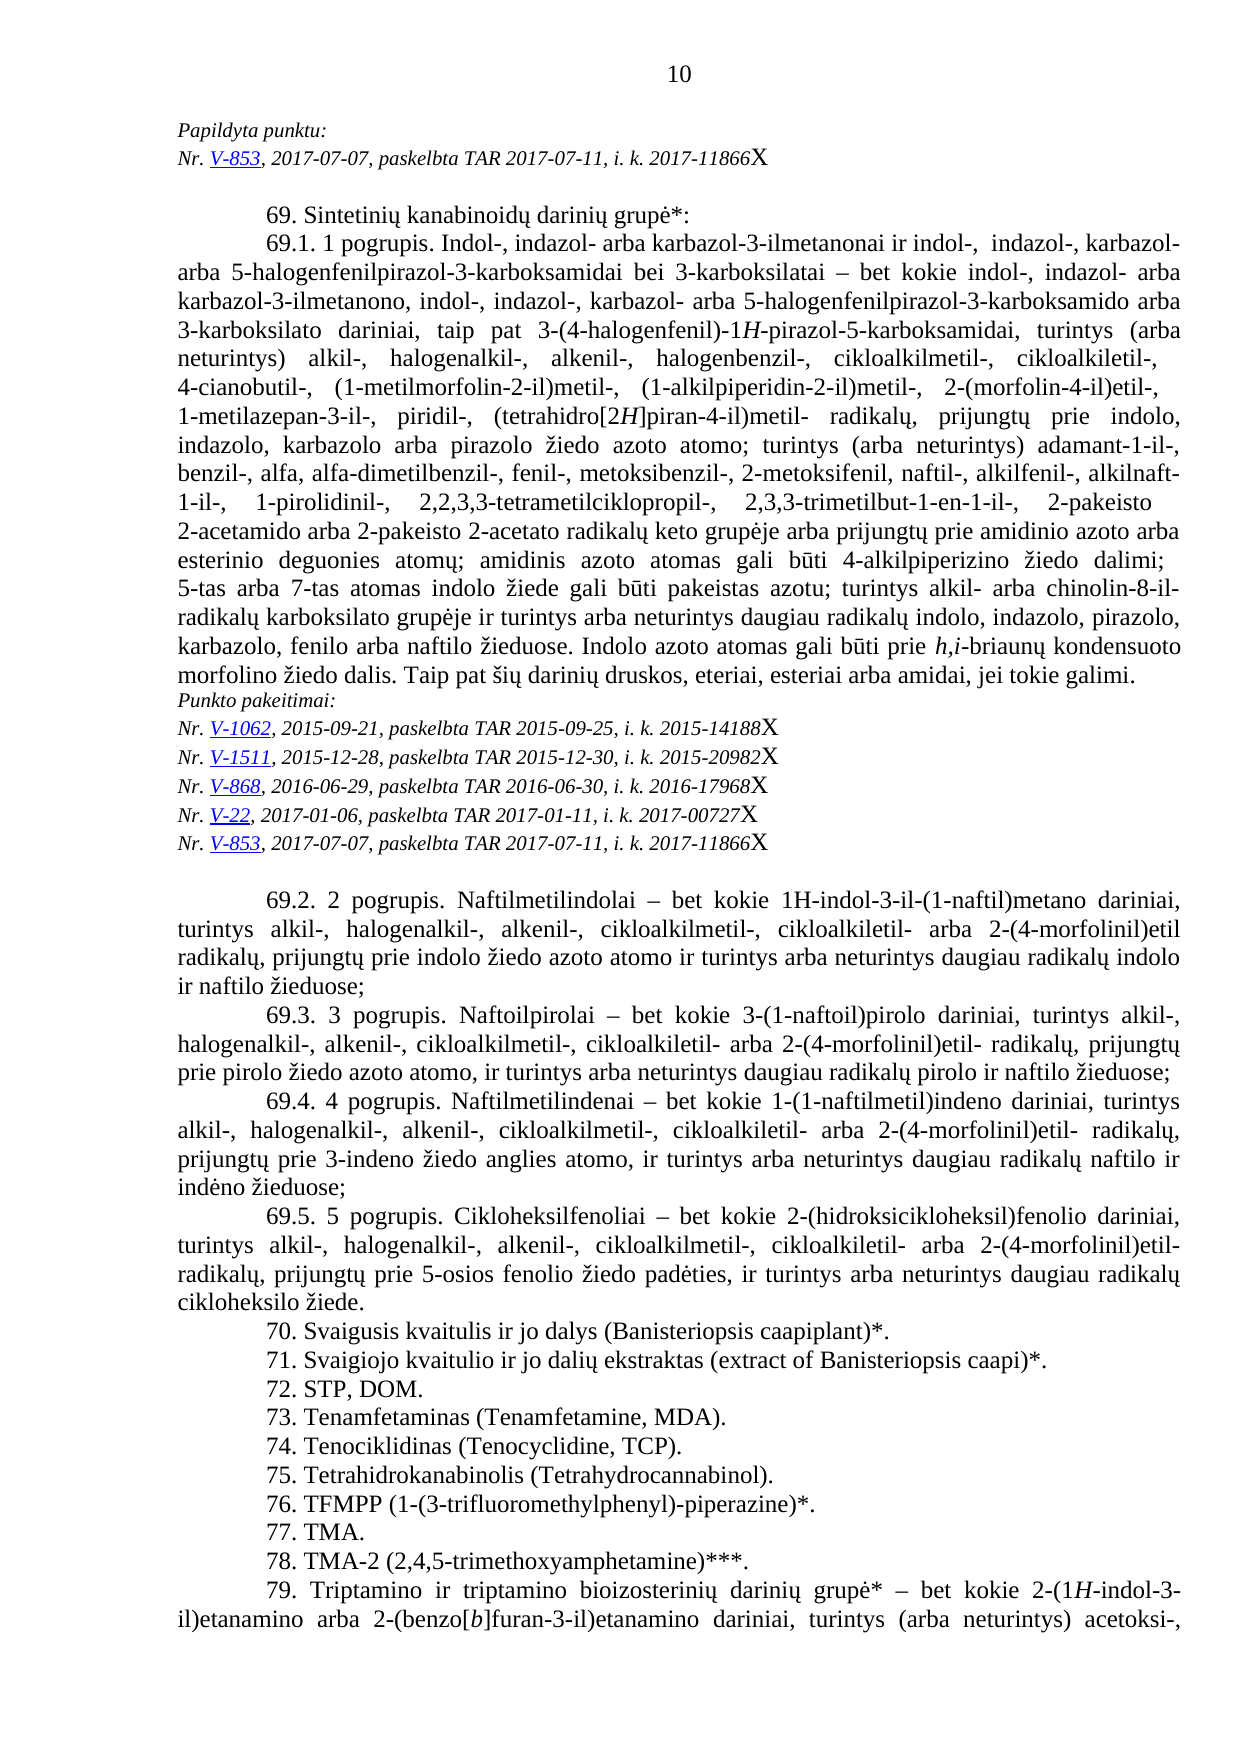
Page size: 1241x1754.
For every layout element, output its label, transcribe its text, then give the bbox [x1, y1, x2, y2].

text 69.2. 2 pogrupis. Naftilmetilindolai – bet kokie 1H-indol-3-il-(1-naftil)metano dariniai, turintys alkil-, halogenalkil-, alkenil-, cikloalkilmetil-, cikloalkiletil- arba 2-(4-morfolinil)etil radikalų, prijungtų prie indolo žiedo azoto atomo ir turintys arba neturintys daugiau radikalų indolo ir naftilo žieduose; [177, 885, 1181, 1000]
text 70. Svaigusis kvaitulis ir jo dalys (Banisteriopsis caapiplant)*. [177, 1316, 1181, 1345]
text 71. Svaigiojo kvaitulio ir jo dalių ekstraktas (extract of Banisteriopsis caapi)*. [177, 1345, 1181, 1374]
text 75. Tetrahidrokanabinolis (Tetrahydrocannabinol). [177, 1460, 1181, 1489]
text 69. Sintetinių kanabinoidų darinių grupė*: [177, 200, 1181, 228]
text 69.3. 3 pogrupis. Naftoilpirolai – bet kokie 3-(1-naftoil)pirolo dariniai, turintys alkil-, halogenalkil-, alkenil-, cikloalkilmetil-, cikloalkiletil- arba 2-(4-morfolinil)etil- radikalų, prijungtų prie pirolo žiedo azoto atomo, ir turintys arba neturintys daugiau radikalų pirolo ir naftilo žieduose; [177, 1000, 1181, 1086]
text 76. TFMPP (1-(3-trifluoromethylphenyl)-piperazine)*. [177, 1489, 1181, 1517]
text 69.4. 4 pogrupis. Naftilmetilindenai – bet kokie 1-(1-naftilmetil)indeno dariniai, turintys alkil-, halogenalkil-, alkenil-, cikloalkilmetil-, cikloalkiletil- arba 2-(4-morfolinil)etil- radikalų, prijungtų prie 3-indeno žiedo anglies atomo, ir turintys arba neturintys daugiau radikalų naftilo ir indėno žieduose; [177, 1086, 1181, 1201]
text 73. Tenamfetaminas (Tenamfetamine, MDA). [177, 1402, 1181, 1431]
text 69.5. 5 pogrupis. Cikloheksilfenoliai – bet kokie 2-(hidroksicikloheksil)fenolio dariniai, turintys alkil-, halogenalkil-, alkenil-, cikloalkilmetil-, cikloalkiletil- arba 2-(4-morfolinil)etil- radikalų, prijungtų prie 5-osios fenolio žiedo padėties, ir turintys arba neturintys daugiau radikalų cikloheksilo žiede. [177, 1201, 1181, 1316]
text 72. STP, DOM. [177, 1374, 1181, 1402]
text 78. TMA-2 (2,4,5-trimethoxyamphetamine)***. [177, 1546, 1181, 1575]
text 77. TMA. [177, 1517, 1181, 1546]
text 69.1. 1 pogrupis. Indol-, indazol- arba karbazol-3-ilmetanonai ir indol-, indazol-, karbazol- arba 5-halogenfenilpirazol-3-karboksamidai bei 3-karboksilatai – bet kokie indol-, indazol- arba karbazol-3-ilmetanono, indol-, indazol-, karbazol- arba 5-halogenfenilpirazol-3-karboksamido arba 3-karboksilato dariniai, taip pat 3-(4-halogenfenil)-1H-pirazol-5-karboksamidai, turintys (arba neturintys) alkil-, halogenalkil-, alkenil-, halogenbenzil-, cikloalkilmetil-, cikloalkiletil-, 4-cianobutil-, (1-metilmorfolin-2-il)metil-, (1-alkilpiperidin-2-il)metil-, 2-(morfolin-4-il)etil-, 1-metilazepan-3-il-, piridil-, (tetrahidro[2H]piran-4-il)metil- radikalų, prijungtų prie indolo, indazolo, karbazolo arba pirazolo žiedo azoto atomo; turintys (arba neturintys) adamant-1-il-, benzil-, alfa, alfa-dimetilbenzil-, fenil-, metoksibenzil-, 2-metoksifenil, naftil-, alkilfenil-, alkilnaft-1-il-, 1-pirolidinil-, 2,2,3,3-tetrametilciklopropil-, 2,3,3-trimetilbut-1-en-1-il-, 2-pakeisto 2-acetamido arba 2-pakeisto 2-acetato radikalų keto grupėje arba prijungtų prie amidinio azoto arba esterinio deguonies atomų; amidinis azoto atomas gali būti 4-alkilpiperizino žiedo dalimi; 5-tas arba 7-tas atomas indolo žiede gali būti pakeistas azotu; turintys alkil- arba chinolin-8-il- radikalų karboksilato grupėje ir turintys arba neturintys daugiau radikalų indolo, indazolo, pirazolo, karbazolo, fenilo arba naftilo žieduose. Indolo azoto atomas gali būti prie h,i-briaunų kondensuoto morfolino žiedo dalis. Taip pat šių darinių druskos, eteriai, esteriai arba amidai, jei tokie galimi. [177, 228, 1181, 688]
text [177, 1575, 1181, 1632]
text 74. Tenociklidinas (Tenocyclidine, TCP). [177, 1431, 1181, 1460]
